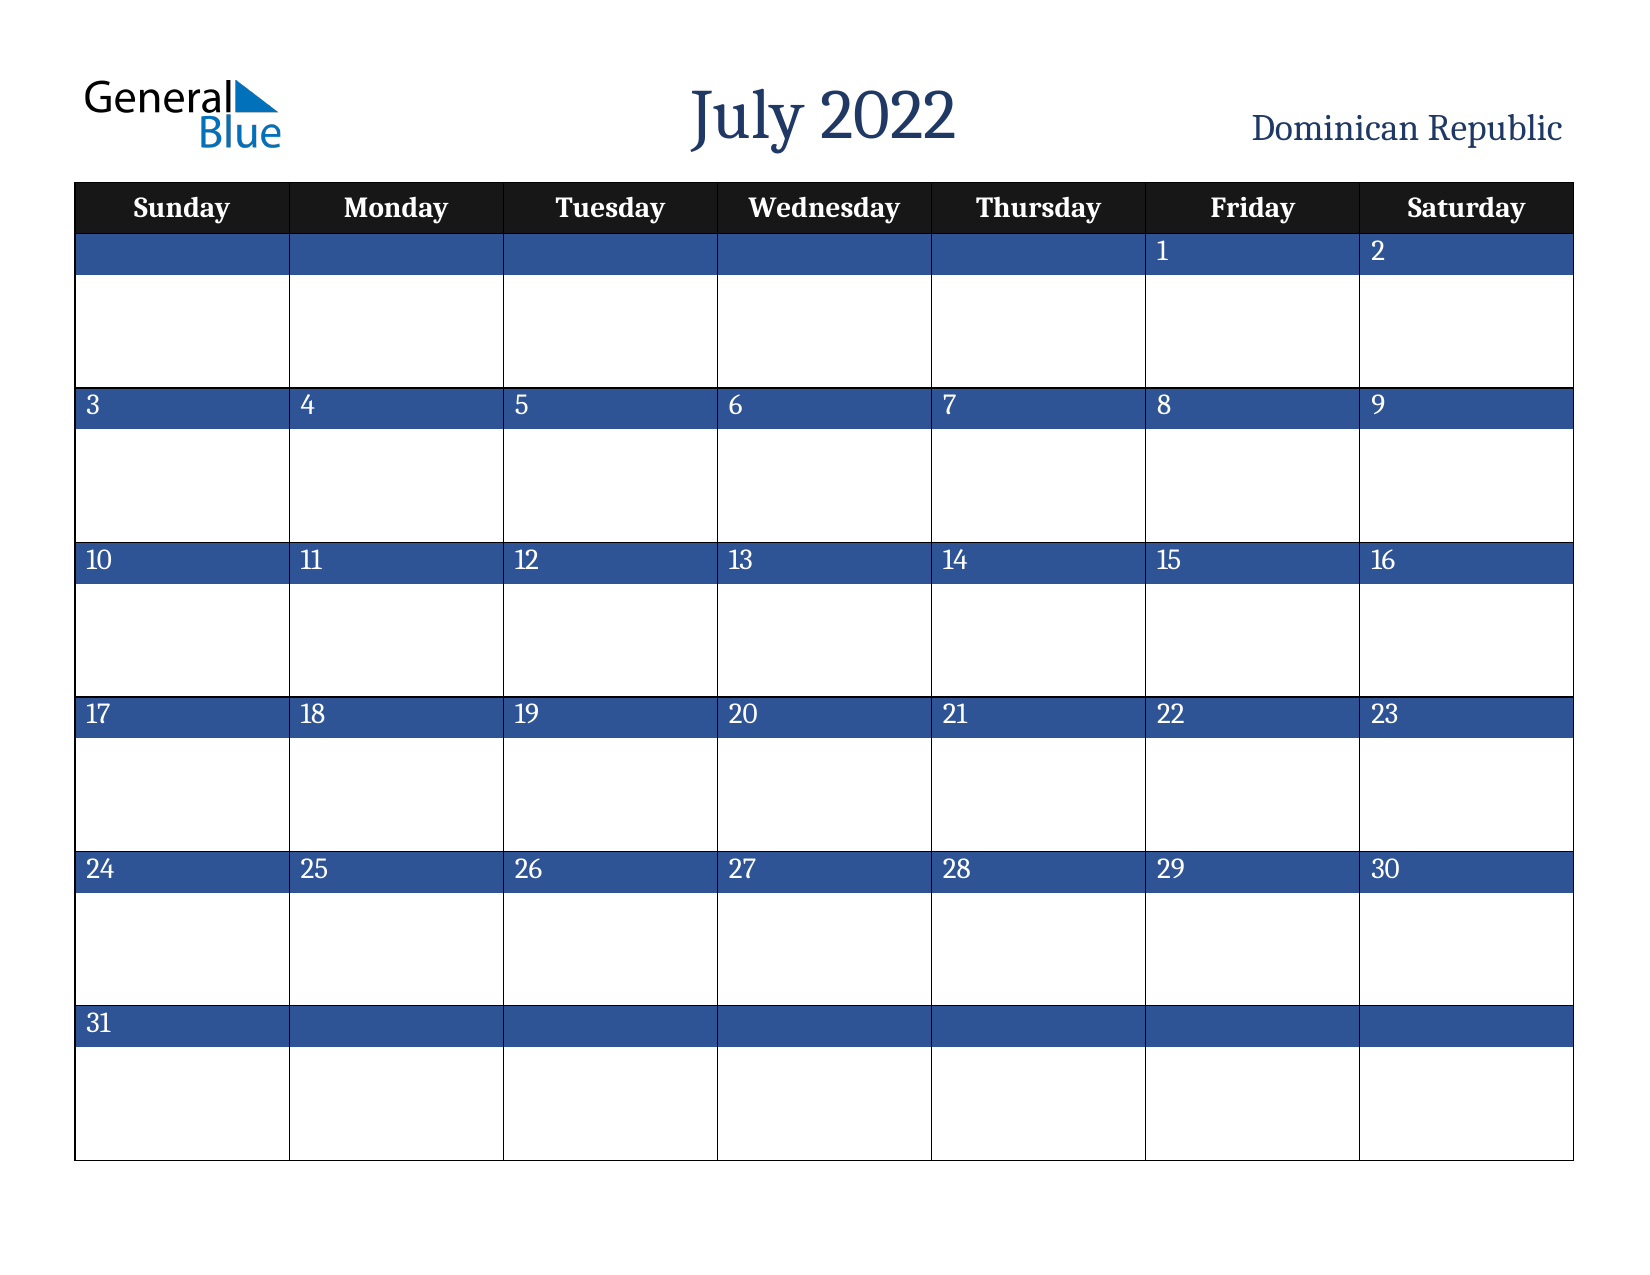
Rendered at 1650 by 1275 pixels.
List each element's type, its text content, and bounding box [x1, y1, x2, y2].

table_cell [1360, 1047, 1573, 1160]
table_cell [76, 584, 289, 696]
table_cell [1146, 275, 1359, 387]
table_cell [718, 275, 931, 387]
table_cell [504, 234, 717, 275]
table_cell 5 [504, 389, 717, 429]
table_cell Monday [290, 183, 503, 233]
table_cell [718, 738, 931, 851]
table_cell [504, 738, 717, 851]
table_cell 3 [76, 389, 289, 429]
table_cell [1360, 429, 1573, 542]
table_cell [76, 234, 289, 275]
table_cell [718, 429, 931, 542]
table_cell 13 [718, 543, 931, 584]
table_cell Saturday [1360, 183, 1573, 233]
table_cell [718, 234, 931, 275]
table_cell 19 [504, 698, 717, 738]
table_cell [932, 1047, 1145, 1160]
table_cell 12 [504, 543, 717, 584]
table_cell 17 [76, 698, 289, 738]
table_cell [1146, 1006, 1359, 1047]
table_cell [76, 1047, 289, 1160]
table_cell 10 [76, 543, 289, 584]
table_cell [1360, 738, 1573, 851]
table_cell [76, 429, 289, 542]
table_cell 16 [1360, 543, 1573, 584]
table_cell [1360, 893, 1573, 1005]
table_cell [76, 893, 289, 1005]
table_cell [1360, 1006, 1573, 1047]
table_cell [932, 234, 1145, 275]
table_header Dominican Republic [1146, 75, 1574, 182]
table_cell 28 [932, 852, 1145, 893]
table_cell 25 [290, 852, 503, 893]
table_cell Thursday [932, 183, 1145, 233]
table_cell [290, 1006, 503, 1047]
table_cell [1146, 1047, 1359, 1160]
table_cell Wednesday [718, 183, 931, 233]
table_cell 4 [290, 389, 503, 429]
table_cell [1146, 738, 1359, 851]
table_cell 6 [718, 389, 931, 429]
table_cell 2 [1360, 234, 1573, 275]
table_cell 8 [1146, 389, 1359, 429]
picture [85, 80, 281, 148]
table_cell [932, 429, 1145, 542]
table_cell 11 [290, 543, 503, 584]
table_cell [1146, 893, 1359, 1005]
table_cell [932, 584, 1145, 696]
table_cell 14 [932, 543, 1145, 584]
table_cell 29 [1146, 852, 1359, 893]
table_cell Sunday [76, 183, 289, 233]
table_cell 1 [1146, 234, 1359, 275]
table_cell [1360, 275, 1573, 387]
table_cell [1146, 429, 1359, 542]
table_cell 9 [1360, 389, 1573, 429]
table_header July 2022 [503, 75, 1146, 182]
table_cell [504, 893, 717, 1005]
table_cell [76, 738, 289, 851]
table_cell [290, 893, 503, 1005]
table_cell 30 [1360, 852, 1573, 893]
table_cell [504, 1006, 717, 1047]
table_cell Tuesday [504, 183, 717, 233]
table_cell [718, 1006, 931, 1047]
table_cell [718, 893, 931, 1005]
table_cell 26 [504, 852, 717, 893]
table_cell 27 [718, 852, 931, 893]
table_cell [290, 429, 503, 542]
table_cell Friday [1146, 183, 1359, 233]
table_cell [290, 275, 503, 387]
table_cell [932, 893, 1145, 1005]
table_cell 22 [1146, 698, 1359, 738]
table_cell [290, 584, 503, 696]
table_cell [290, 738, 503, 851]
table_cell 24 [76, 852, 289, 893]
table_cell [1360, 584, 1573, 696]
table_header [75, 75, 503, 182]
table_cell 18 [290, 698, 503, 738]
table_cell [718, 584, 931, 696]
table_cell 7 [932, 389, 1145, 429]
table_cell [504, 429, 717, 542]
table_cell [504, 1047, 717, 1160]
table_cell [718, 1047, 931, 1160]
table_cell [932, 738, 1145, 851]
table_cell [504, 275, 717, 387]
table_cell 23 [1360, 698, 1573, 738]
table_cell 21 [932, 698, 1145, 738]
table_cell 15 [1146, 543, 1359, 584]
table_cell 31 [76, 1006, 289, 1047]
table_cell [76, 275, 289, 387]
table_cell [290, 1047, 503, 1160]
table_cell [1146, 584, 1359, 696]
table_cell [932, 275, 1145, 387]
table_cell [504, 584, 717, 696]
table_cell [290, 234, 503, 275]
table_cell [932, 1006, 1145, 1047]
table_cell 20 [718, 698, 931, 738]
